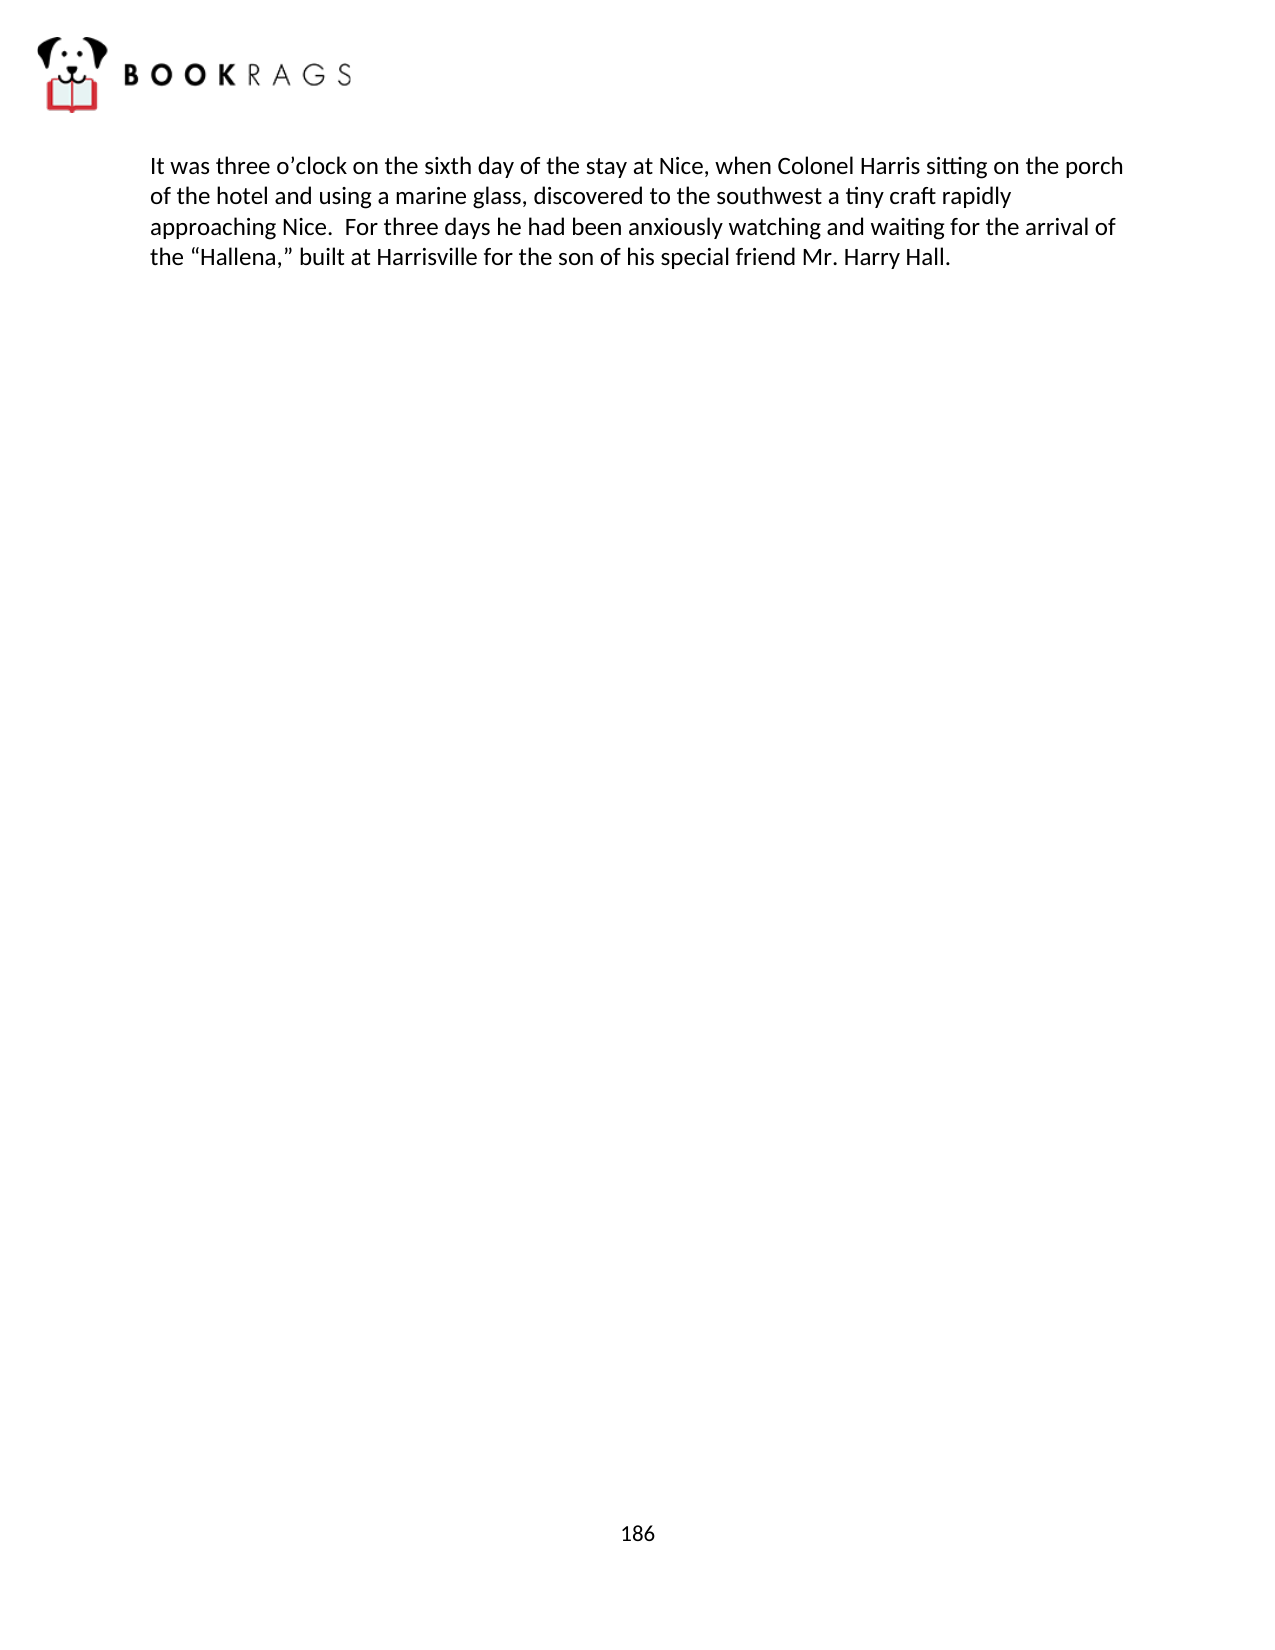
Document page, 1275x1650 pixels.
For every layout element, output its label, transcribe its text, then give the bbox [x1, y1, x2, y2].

text It was three o’clock on the sixth day of the stay at Nice, when Colonel Harris sitting on the porch of the hotel and using a marine glass, discovered to the southwest a tiny craft rapidly approaching Nice. For three days he had been anxiously watching and waiting for the arrival of the “Hallena,” built at Harrisville for the son of his special friend Mr. Harry Hall. [150, 150, 1125, 272]
picture [37, 37, 351, 113]
